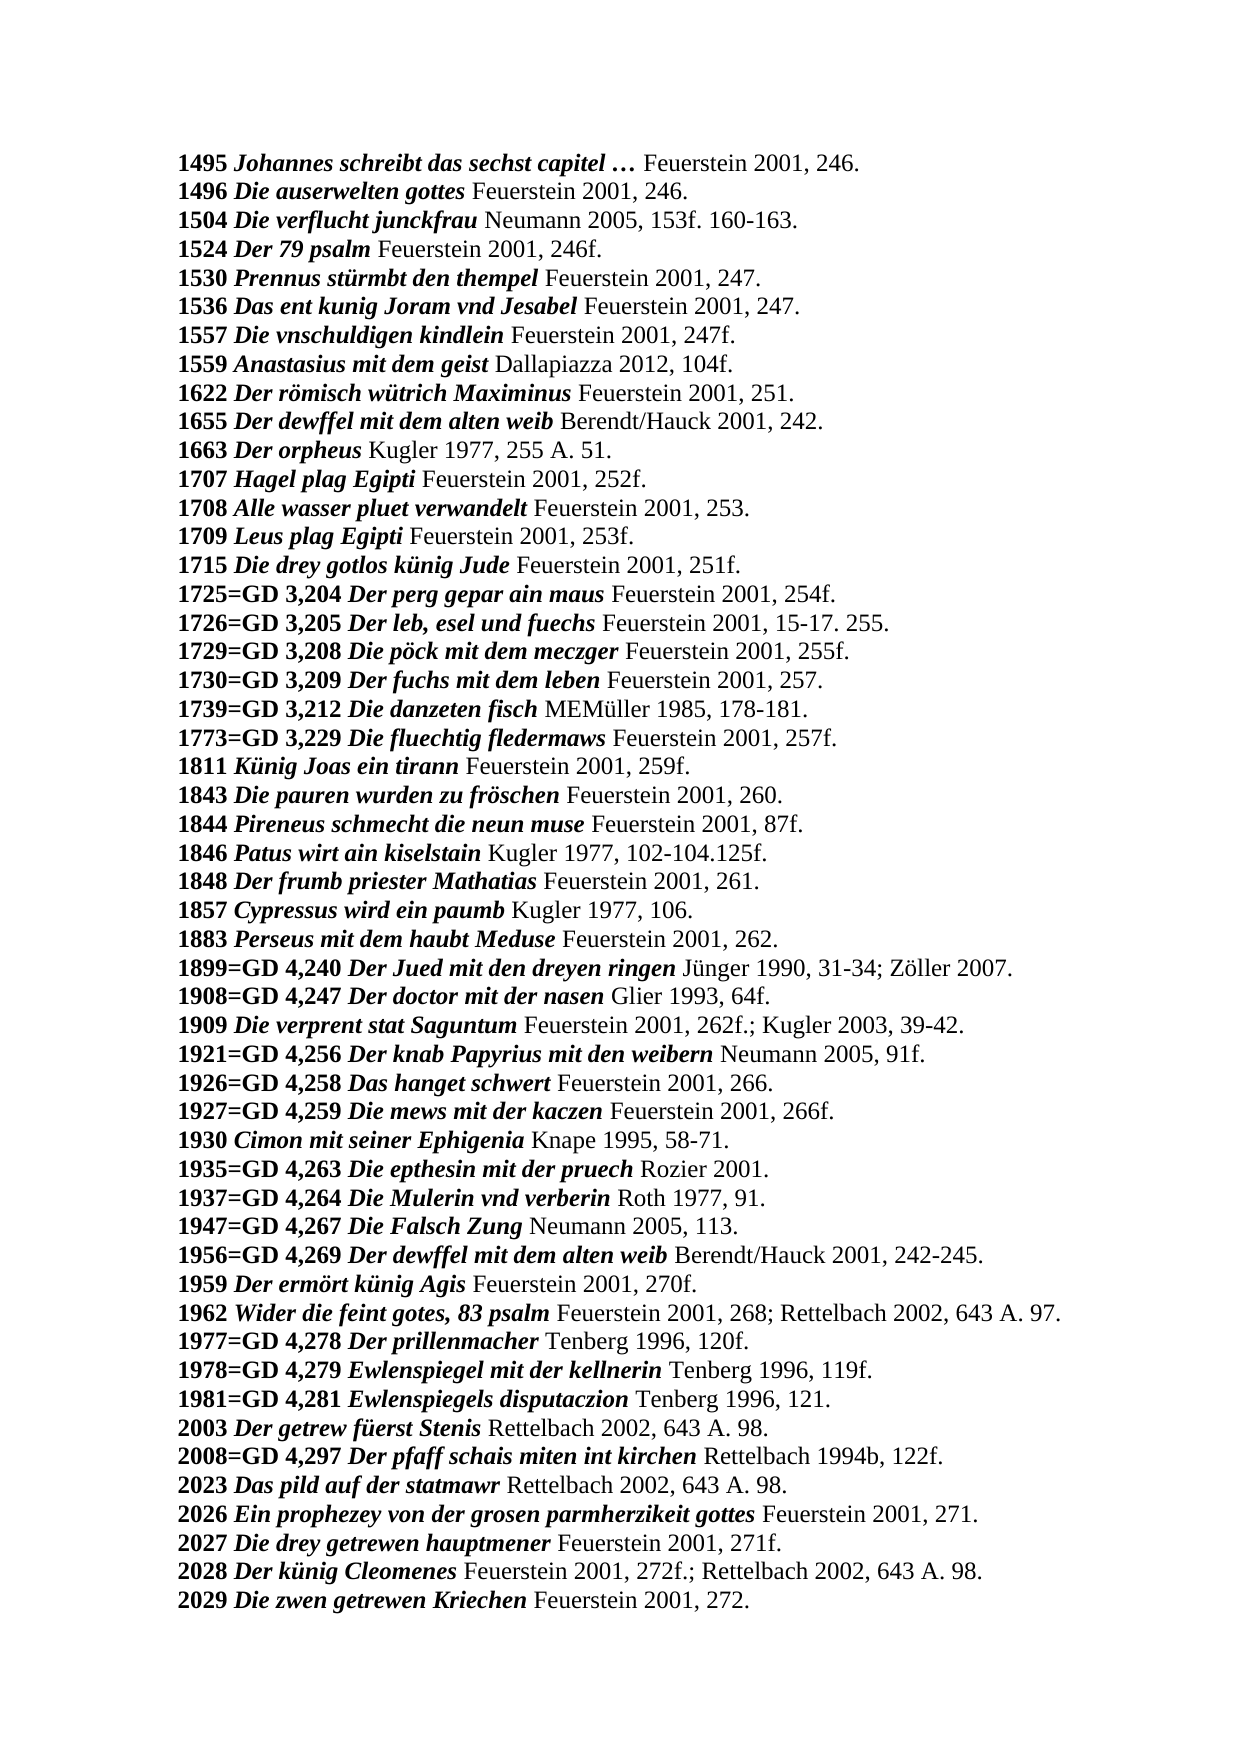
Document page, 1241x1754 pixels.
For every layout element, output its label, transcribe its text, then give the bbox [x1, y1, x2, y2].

text 1495 Johannes schreibt das sechst capitel … Feuerstein 2001, 246. [177, 148, 1093, 176]
text 2023 Das pild auf der statmawr Rettelbach 2002, 643 A. 98. [148, 1470, 1093, 1499]
text 1524 Der 79 psalm Feuerstein 2001, 246f. [148, 234, 1093, 263]
text 1730=GD 3,209 Der fuchs mit dem leben Feuerstein 2001, 257. [148, 665, 1093, 694]
text 1927=GD 4,259 Die mews mit der kaczen Feuerstein 2001, 266f. [148, 1096, 1093, 1125]
text 2027 Die drey getrewen hauptmener Feuerstein 2001, 271f. [148, 1528, 1093, 1556]
text 1844 Pireneus schmecht die neun muse Feuerstein 2001, 87f. [148, 809, 1093, 838]
text 1935=GD 4,263 Die epthesin mit der pruech Rozier 2001. [148, 1154, 1093, 1183]
text 2029 Die zwen getrewen Kriechen Feuerstein 2001, 272. [148, 1585, 1093, 1614]
text 1947=GD 4,267 Die Falsch Zung Neumann 2005, 113. [148, 1211, 1093, 1240]
text 1622 Der römisch wütrich Maximinus Feuerstein 2001, 251. [148, 378, 1093, 406]
text 1773=GD 3,229 Die fluechtig fledermaws Feuerstein 2001, 257f. [148, 723, 1093, 751]
text 1536 Das ent kunig Joram vnd Jesabel Feuerstein 2001, 247. [148, 291, 1093, 320]
text 1956=GD 4,269 Der dewffel mit dem alten weib Berendt/Hauck 2001, 242-245. [148, 1240, 1093, 1269]
text 1504 Die verflucht junckfrau Neumann 2005, 153f. 160-163. [177, 205, 1093, 234]
text 1857 Cypressus wird ein paumb Kugler 1977, 106. [148, 895, 1093, 924]
text 1937=GD 4,264 Die Mulerin vnd verberin Roth 1977, 91. [177, 1183, 1093, 1211]
text 1715 Die drey gotlos künig Jude Feuerstein 2001, 251f. [148, 550, 1093, 579]
text 1909 Die verprent stat Saguntum Feuerstein 2001, 262f.; Kugler 2003, 39-42. [148, 1010, 1093, 1039]
text 1663 Der orpheus Kugler 1977, 255 A. 51. [148, 435, 1093, 464]
text 1655 Der dewffel mit dem alten weib Berendt/Hauck 2001, 242. [148, 406, 1093, 435]
text 1908=GD 4,247 Der doctor mit der nasen Glier 1993, 64f. [148, 981, 1093, 1010]
text 1926=GD 4,258 Das hanget schwert Feuerstein 2001, 266. [148, 1068, 1093, 1096]
text 1981=GD 4,281 Ewlenspiegels disputaczion Tenberg 1996, 121. [148, 1384, 1093, 1413]
text 1726=GD 3,205 Der leb, esel und fuechs Feuerstein 2001, 15-17. 255. [148, 608, 1093, 636]
text 1959 Der ermört künig Agis Feuerstein 2001, 270f. [148, 1269, 1093, 1298]
text 1846 Patus wirt ain kiselstain Kugler 1977, 102-104.125f. [148, 838, 1093, 866]
text 2008=GD 4,297 Der pfaff schais miten int kirchen Rettelbach 1994b, 122f. [148, 1441, 1093, 1470]
text 1921=GD 4,256 Der knab Papyrius mit den weibern Neumann 2005, 91f. [148, 1039, 1093, 1068]
text 1848 Der frumb priester Mathatias Feuerstein 2001, 261. [148, 866, 1093, 895]
text 2003 Der getrew füerst Stenis Rettelbach 2002, 643 A. 98. [148, 1413, 1093, 1441]
text 1811 Künig Joas ein tirann Feuerstein 2001, 259f. [148, 751, 1093, 780]
text 1977=GD 4,278 Der prillenmacher Tenberg 1996, 120f. [148, 1326, 1093, 1355]
text 1883 Perseus mit dem haubt Meduse Feuerstein 2001, 262. [177, 924, 1093, 953]
text 1978=GD 4,279 Ewlenspiegel mit der kellnerin Tenberg 1996, 119f. [148, 1355, 1093, 1384]
text 1708 Alle wasser pluet verwandelt Feuerstein 2001, 253. [148, 493, 1093, 521]
text 1559 Anastasius mit dem geist Dallapiazza 2012, 104f. [148, 349, 1093, 378]
text 1843 Die pauren wurden zu fröschen Feuerstein 2001, 260. [148, 780, 1093, 809]
text 1530 Prennus stürmbt den thempel Feuerstein 2001, 247. [148, 263, 1093, 291]
text 1709 Leus plag Egipti Feuerstein 2001, 253f. [148, 521, 1093, 550]
text 1725=GD 3,204 Der perg gepar ain maus Feuerstein 2001, 254f. [148, 579, 1093, 608]
text 1962 Wider die feint gotes, 83 psalm Feuerstein 2001, 268; Rettelbach 2002, 643 A. 97. [148, 1298, 1093, 1326]
text 1739=GD 3,212 Die danzeten fisch MEMüller 1985, 178-181. [177, 694, 1093, 723]
text 1707 Hagel plag Egipti Feuerstein 2001, 252f. [148, 464, 1093, 493]
text 1496 Die auserwelten gottes Feuerstein 2001, 246. [177, 176, 1093, 205]
text 1899=GD 4,240 Der Jued mit den dreyen ringen Jünger 1990, 31-34; Zöller 2007. [148, 953, 1093, 981]
text 1930 Cimon mit seiner Ephigenia Knape 1995, 58-71. [148, 1125, 1093, 1154]
text 1557 Die vnschuldigen kindlein Feuerstein 2001, 247f. [148, 320, 1093, 349]
text 1729=GD 3,208 Die pöck mit dem meczger Feuerstein 2001, 255f. [148, 636, 1093, 665]
text 2026 Ein prophezey von der grosen parmherzikeit gottes Feuerstein 2001, 271. [148, 1499, 1093, 1528]
text 2028 Der künig Cleomenes Feuerstein 2001, 272f.; Rettelbach 2002, 643 A. 98. [148, 1556, 1093, 1585]
